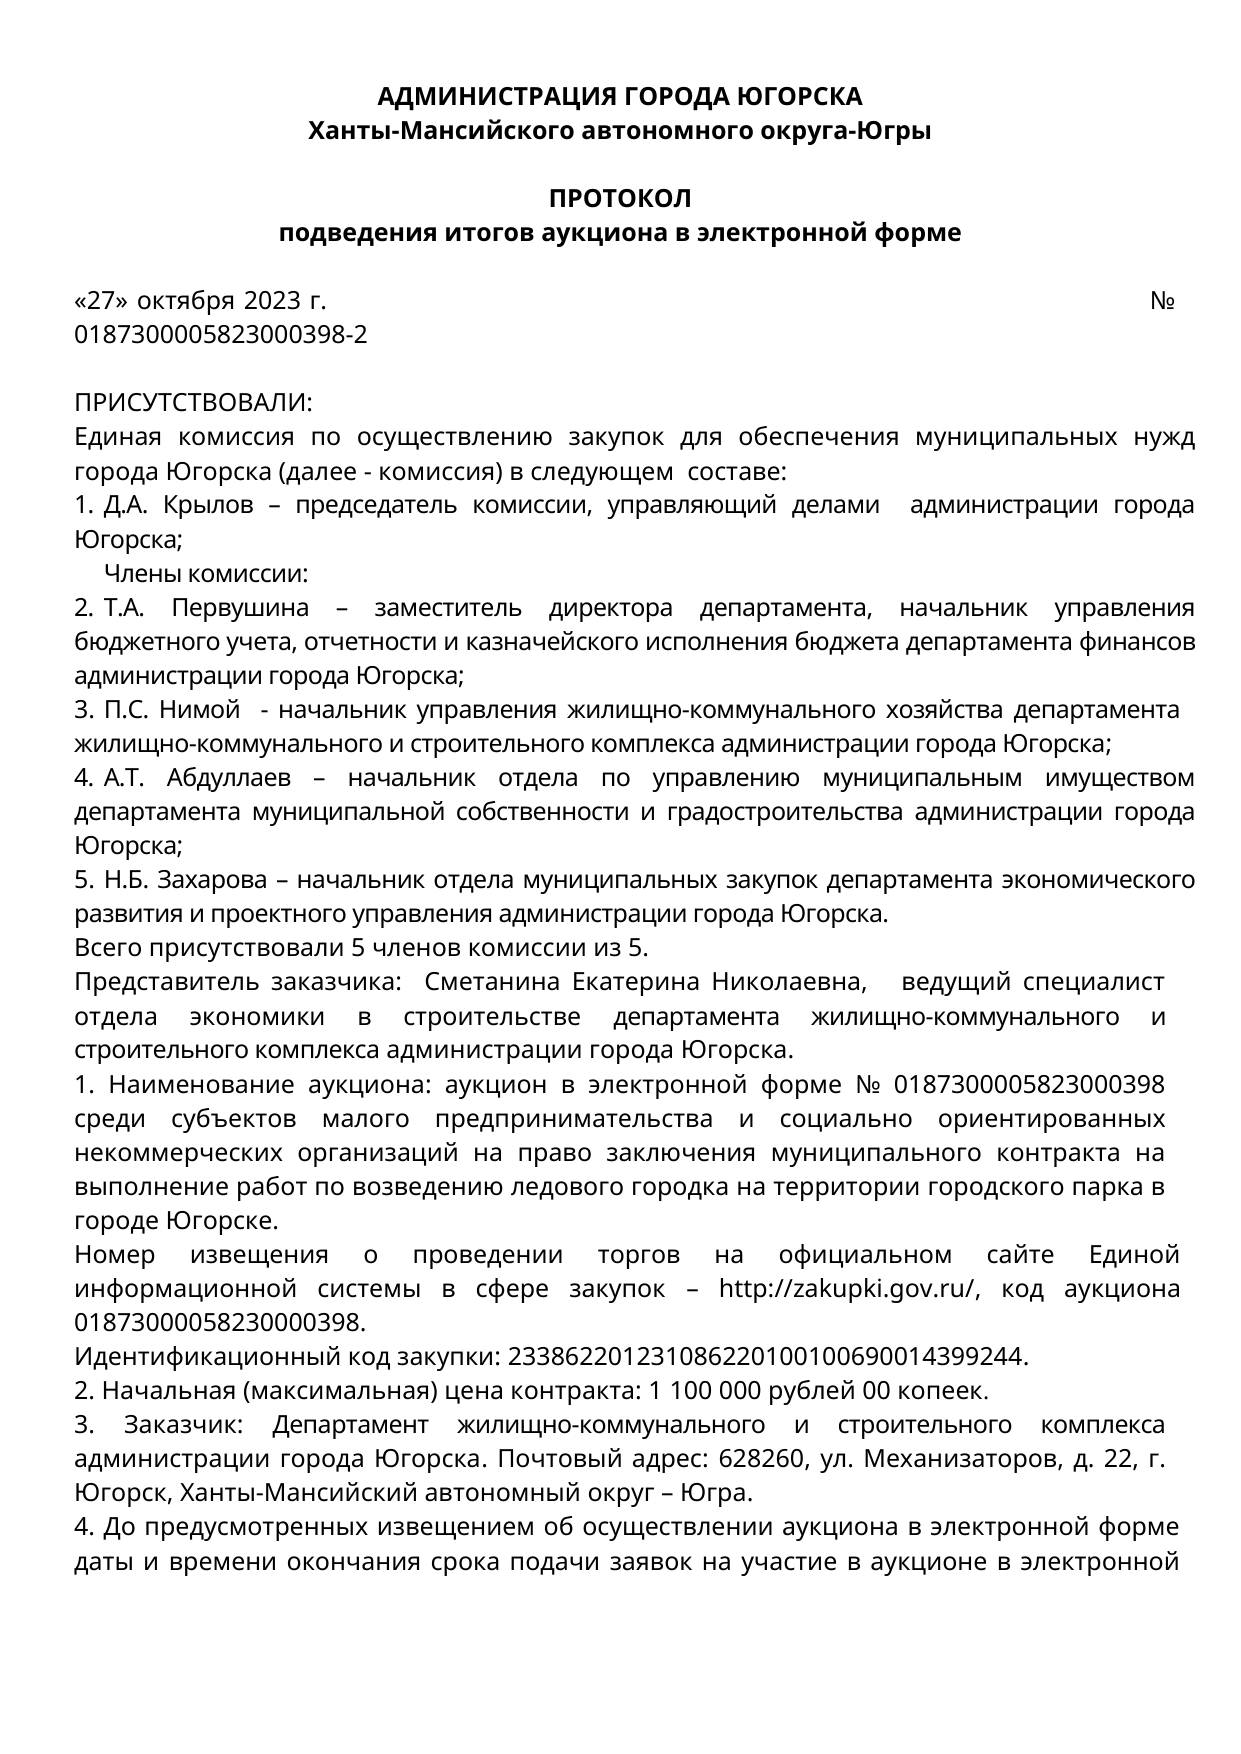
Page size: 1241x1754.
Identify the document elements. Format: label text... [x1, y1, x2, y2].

list Всего присутствовали 5 членов комиссии из 5. [74, 930, 1196, 964]
list П.С. Нимой - начальник управления жилищно-коммунального хозяйства департамента жилищно-коммунального и строительного комплекса администрации города Югорска; [74, 692, 1181, 760]
text Идентификационный код закупки: 233862201231086220100100690014399244. [74, 1339, 501, 1373]
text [74, 1509, 1181, 1577]
list 1. Наименование аукциона: аукцион в электронной форме № 0187300005823000398 среди субъектов малого предпринимательства и социально ориентированных некоммерческих организаций на право заключения муниципального контракта на выполнение работ по возведению ледового городка на территории городского парка в городе Югорске. [74, 1066, 1166, 1237]
text Единая комиссия по осуществлению закупок для обеспечения муниципальных нужд города Югорска (далее - комиссия) в следующем составе: [74, 419, 1196, 487]
list Представитель заказчика: Сметанина Екатерина Николаевна, ведущий специалист отдела экономики в строительстве департамента жилищно-коммунального и строительного комплекса администрации города Югорска. [74, 964, 1166, 1066]
list 3. Заказчик: Департамент жилищно-коммунального и строительного комплекса администрации города Югорска. Почтовый адрес: 628260, ул. Механизаторов, д. 22, г. Югорск, Ханты-Мансийский автономный округ – Югра. [74, 1407, 1166, 1509]
list 2. Начальная (максимальная) цена контракта: 1 100 000 рублей 00 копеек. [74, 1373, 1166, 1407]
list ПРИСУТСТВОВАЛИ: [74, 385, 1196, 419]
list А.Т. Абдуллаев – начальник отдела по управлению муниципальным имуществом департамента муниципальной собственности и градостроительства администрации города Югорска; [74, 760, 1196, 862]
text «27» октября 2023 г. № 0187300005823000398-2 [74, 283, 1181, 351]
list Т.А. Первушина – заместитель директора департамента, начальник управления бюджетного учета, отчетности и казначейского исполнения бюджета департамента финансов администрации города Югорска; [74, 589, 1196, 692]
list Н.Б. Захарова – начальник отдела муниципальных закупок департамента экономического развития и проектного управления администрации города Югорска. [74, 862, 1196, 930]
text Ханты-Мансийского автономного округа-Югры [59, 112, 1181, 147]
list Д.А. Крылов – председатель комиссии, управляющий делами администрации города Югорска; [74, 487, 1196, 555]
text Номер извещения о проведении торгов на официальном сайте Единой информационной системы в сфере закупок – http://zakupki.gov.ru/, код аукциона 01873000058230000398. [74, 1237, 1181, 1339]
text подведения итогов аукциона в электронной форме [59, 215, 1181, 249]
list Члены комиссии: [74, 555, 1196, 589]
text ПРОТОКОЛ [59, 181, 1181, 215]
text АДМИНИСТРАЦИЯ ГОРОДА ЮГОРСКА [59, 78, 1181, 112]
text Идентификационный код закупки: 233862201231086220100100690014399244. [508, 1339, 1181, 1373]
